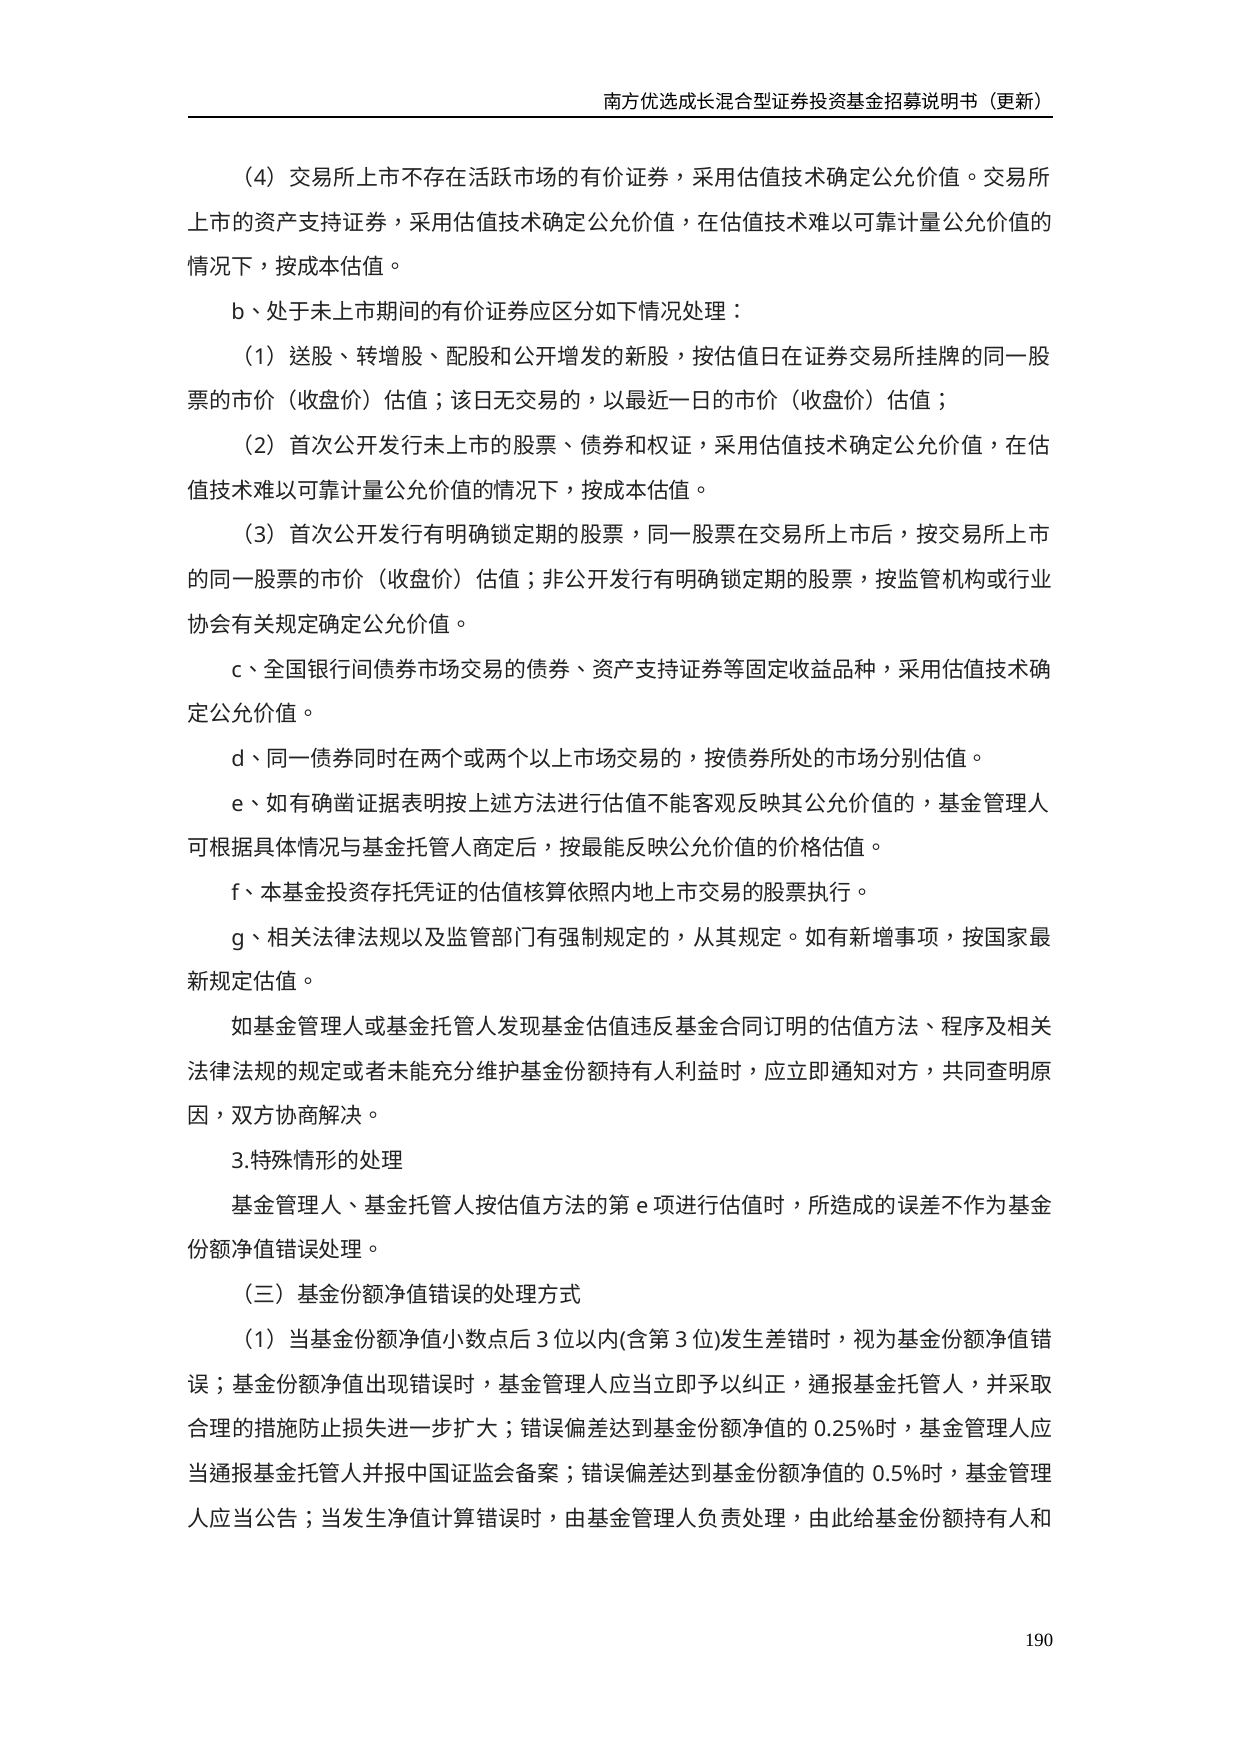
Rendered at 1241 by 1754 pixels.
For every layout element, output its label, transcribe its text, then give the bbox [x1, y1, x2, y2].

text d、同一债券同时在两个或两个以上市场交易的，按债券所处的市场分别估值。 [187, 743, 1053, 773]
text 如基金管理人或基金托管人发现基金估值违反基金合同订明的估值方法、程序及相关法律法规的规定或者未能充分维护基金份额持有人利益时，应立即通知对方，共同查明原因，双方协商解决。 [187, 1011, 1053, 1130]
text c、全国银行间债券市场交易的债券、资产支持证券等固定收益品种，采用估值技术确定公允价值。 [187, 653, 1053, 728]
text f、本基金投资存托凭证的估值核算依照内地上市交易的股票执行。 [187, 877, 1053, 907]
text e、如有确凿证据表明按上述方法进行估值不能客观反映其公允价值的，基金管理人可根据具体情况与基金托管人商定后，按最能反映公允价值的价格估值。 [187, 788, 1053, 862]
text 3.特殊情形的处理 [187, 1145, 1053, 1175]
text b、处于未上市期间的有价证券应区分如下情况处理： [187, 296, 1053, 326]
text （4）交易所上市不存在活跃市场的有价证券，采用估值技术确定公允价值。交易所上市的资产支持证券，采用估值技术确定公允价值，在估值技术难以可靠计量公允价值的情况下，按成本估值。 [187, 162, 1053, 281]
text （三）基金份额净值错误的处理方式 [187, 1279, 1053, 1309]
text 基金管理人、基金托管人按估值方法的第e项进行估值时，所造成的误差不作为基金份额净值错误处理。 [187, 1190, 1053, 1264]
text （2）首次公开发行未上市的股票、债券和权证，采用估值技术确定公允价值，在估值技术难以可靠计量公允价值的情况下，按成本估值。 [187, 430, 1053, 504]
text （1）送股、转增股、配股和公开增发的新股，按估值日在证券交易所挂牌的同一股票的市价（收盘价）估值；该日无交易的，以最近一日的市价（收盘价）估值； [187, 341, 1053, 415]
text （3）首次公开发行有明确锁定期的股票，同一股票在交易所上市后，按交易所上市的同一股票的市价（收盘价）估值；非公开发行有明确锁定期的股票，按监管机构或行业协会有关规定确定公允价值。 [187, 519, 1053, 639]
text g、相关法律法规以及监管部门有强制规定的，从其规定。如有新增事项，按国家最新规定估值。 [187, 922, 1053, 996]
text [187, 1324, 1053, 1532]
